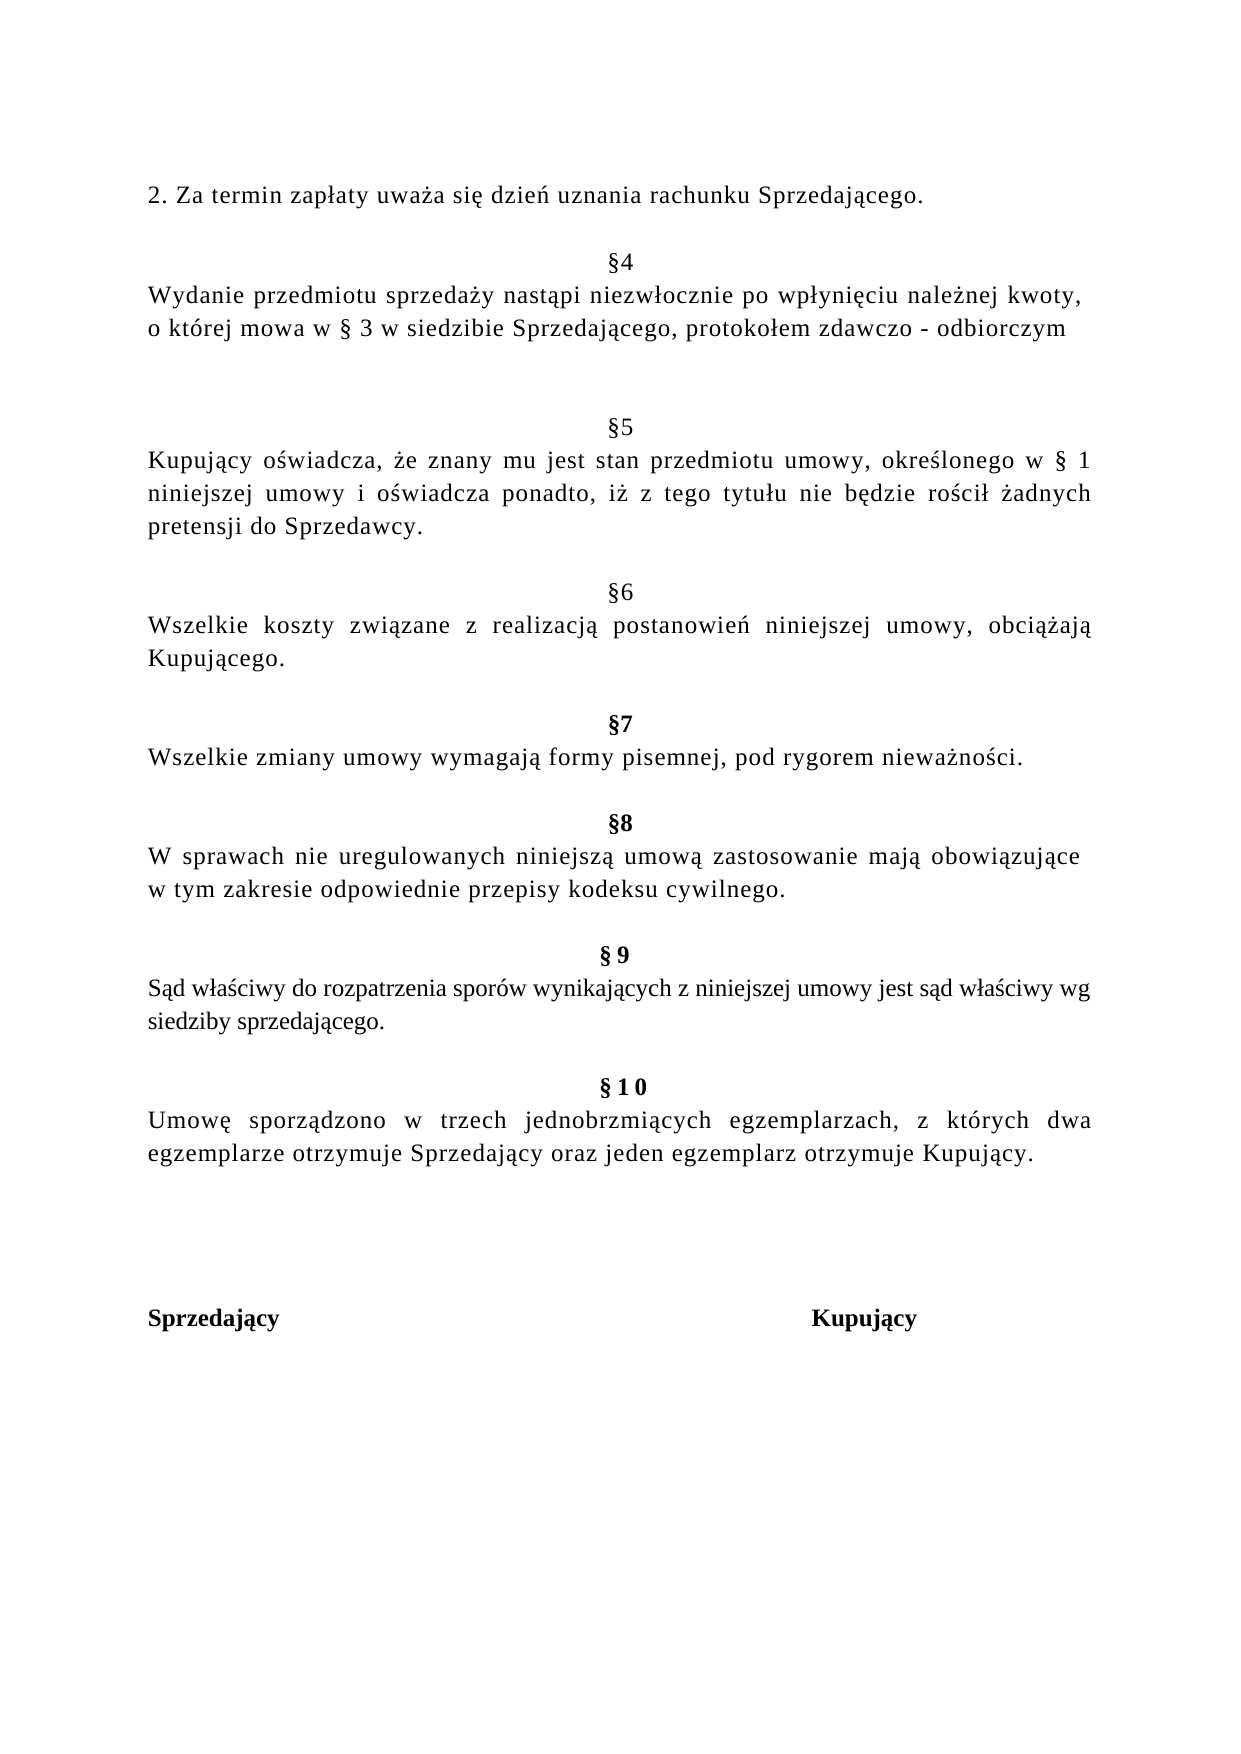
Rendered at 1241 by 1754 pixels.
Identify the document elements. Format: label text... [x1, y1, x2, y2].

text §5 [148, 412, 1093, 441]
text §8 [148, 808, 1093, 837]
text Wszelkie koszty związane z realizacją postanowień niniejszej umowy, obciążają Kupującego. [148, 610, 1093, 672]
text W sprawach nie uregulowanych niniejszą umową zastosowanie mają obowiązujące w tym zakresie odpowiednie przepisy kodeksu cywilnego. [148, 841, 1093, 903]
text Sprzedający Kupujący [148, 1303, 1093, 1332]
text Wydanie przedmiotu sprzedaży nastąpi niezwłocznie po wpłynięciu należnej kwoty, o której mowa w § 3 w siedzibie Sprzedającego, protokołem zdawczo - odbiorczym [148, 280, 1093, 341]
text §9 [148, 940, 1093, 969]
text §4 [148, 247, 1093, 275]
text Sąd właściwy do rozpatrzenia sporów wynikających z niniejszej umowy jest sąd właściwy wg siedziby sprzedającego. [148, 973, 1093, 1035]
text Wszelkie zmiany umowy wymagają formy pisemnej, pod rygorem nieważności. [148, 742, 1093, 771]
text §10 [148, 1072, 1093, 1101]
text 2. Za termin zapłaty uważa się dzień uznania rachunku Sprzedającego. [148, 181, 1093, 209]
text Kupujący oświadcza, że znany mu jest stan przedmiotu umowy, określonego w § 1 niniejszej umowy i oświadcza ponadto, iż z tego tytułu nie będzie rościł żadnych pretensji do Sprzedawcy. [148, 445, 1093, 539]
text §7 [148, 709, 1093, 738]
text §6 [148, 577, 1093, 606]
text Umowę sporządzono w trzech jednobrzmiących egzemplarzach, z których dwa egzemplarze otrzymuje Sprzedający oraz jeden egzemplarz otrzymuje Kupujący. [148, 1105, 1093, 1167]
